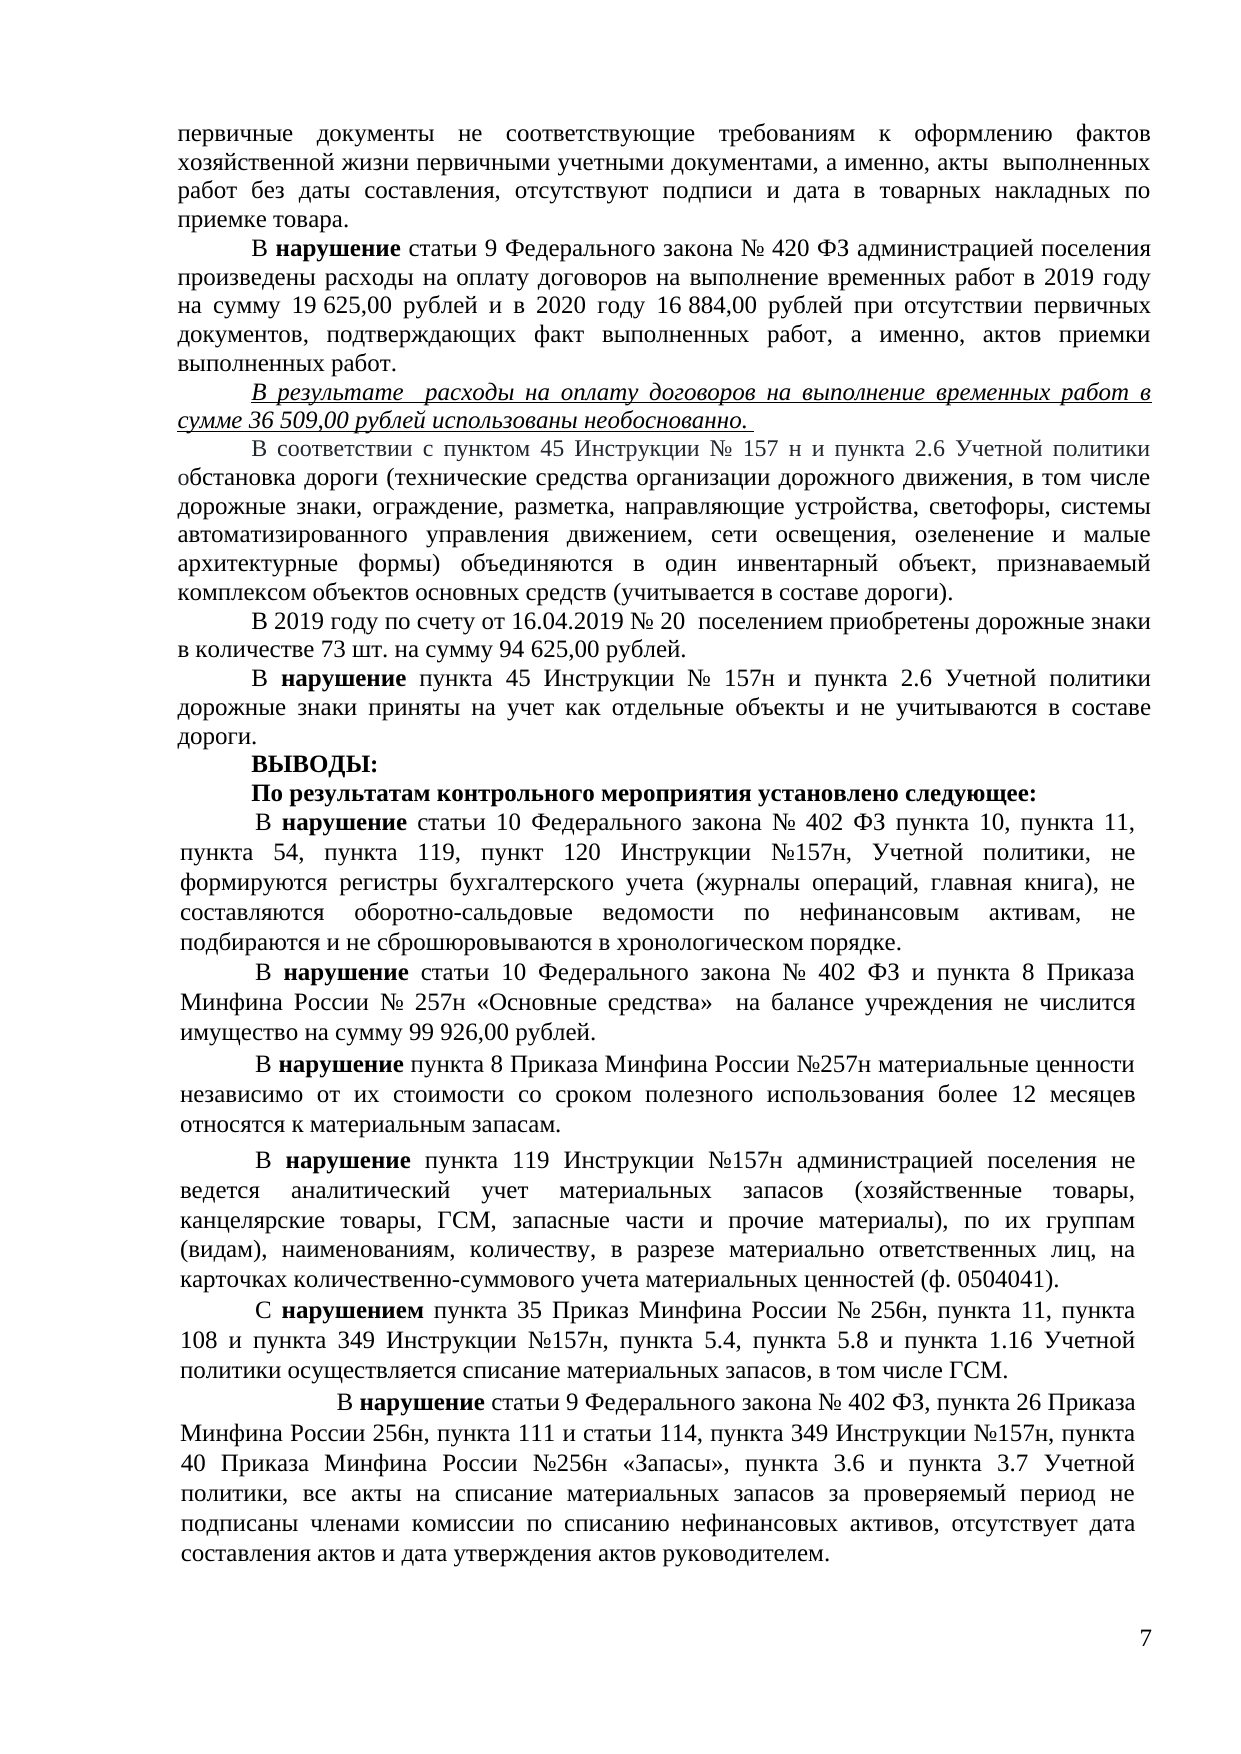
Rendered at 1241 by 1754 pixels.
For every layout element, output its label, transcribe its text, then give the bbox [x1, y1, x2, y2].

text В соответствии с пунктом 45 Инструкции № 157 н и пункта 2.6 Учетной политики обстановка дороги (технические средства организации дорожного движения, в том числе дорожные знаки, ограждение, разметка, направляющие устройства, светофоры, системы автоматизированного управления движением, сети освещения, озеленение и малые архитектурные формы) объединяются в один инвентарный объект, признаваемый комплексом объектов основных средств (учитывается в составе дороги). [177, 434, 1152, 606]
text По результатам контрольного мероприятия установлено следующее: [177, 778, 1152, 807]
text В нарушение пункта 119 Инструкции №157н администрацией поселения не ведется аналитический учет материальных запасов (хозяйственные товары, канцелярские товары, ГСМ, запасные части и прочие материалы), по их группам (видам), наименованиям, количеству, в разрезе материально ответственных лиц, на карточках количественно-суммового учета материальных ценностей (ф. 0504041). [180, 1145, 1136, 1293]
text В нарушение статьи 10 Федерального закона № 402 ФЗ и пункта 8 Приказа Минфина России № 257н «Основные средства» на балансе учреждения не числится имущество на сумму 99 926,00 рублей. [180, 957, 1136, 1046]
text В нарушение пункта 45 Инструкции № 157н и пункта 2.6 Учетной политики дорожные знаки приняты на учет как отдельные объекты и не учитываются в составе дороги. [177, 663, 1152, 749]
text В нарушение статьи 9 Федерального закона № 402 ФЗ, пункта 26 Приказа [177, 1387, 1136, 1416]
text В результате расходы на оплату договоров на выполнение временных работ в сумме 36 509,00 рублей использованы необоснованно. [177, 377, 1152, 434]
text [177, 118, 1152, 233]
text В нарушение статьи 10 Федерального закона № 402 ФЗ пункта 10, пункта 11, пункта 54, пункта 119, пункт 120 Инструкции №157н, Учетной политики, не формируются регистры бухгалтерского учета (журналы операций, главная книга), не составляются оборотно-сальдовые ведомости по нефинансовым активам, не подбираются и не сброшюровываются в хронологическом порядке. [180, 807, 1136, 955]
text ВЫВОДЫ: [177, 749, 1152, 778]
text В нарушение статьи 9 Федерального закона № 420 ФЗ администрацией поселения произведены расходы на оплату договоров на выполнение временных работ в 2019 году на сумму 19 625,00 рублей и в 2020 году 16 884,00 рублей при отсутствии первичных документов, подтверждающих факт выполненных работ, а именно, актов приемки выполненных работ. [177, 233, 1152, 377]
text В нарушение пункта 8 Приказа Минфина России №257н материальные ценности независимо от их стоимости со сроком полезного использования более 12 месяцев относятся к материальным запасам. [180, 1049, 1136, 1138]
text Минфина России 256н, пункта 111 и статьи 114, пункта 349 Инструкции №157н, пункта 40 Приказа Минфина России №256н «Запасы», пункта 3.6 и пункта 3.7 Учетной политики, все акты на списание материальных запасов за проверяемый период не подписаны членами комиссии по списанию нефинансовых активов, отсутствует дата составления актов и дата утверждения актов руководителем. [180, 1418, 1136, 1567]
text В 2019 году по счету от 16.04.2019 № 20 поселением приобретены дорожные знаки в количестве 73 шт. на сумму 94 625,00 рублей. [177, 606, 1152, 663]
text С нарушением пункта 35 Приказ Минфина России № 256н, пункта 11, пункта 108 и пункта 349 Инструкции №157н, пункта 5.4, пункта 5.8 и пункта 1.16 Учетной политики осуществляется списание материальных запасов, в том числе ГСМ. [180, 1295, 1136, 1383]
